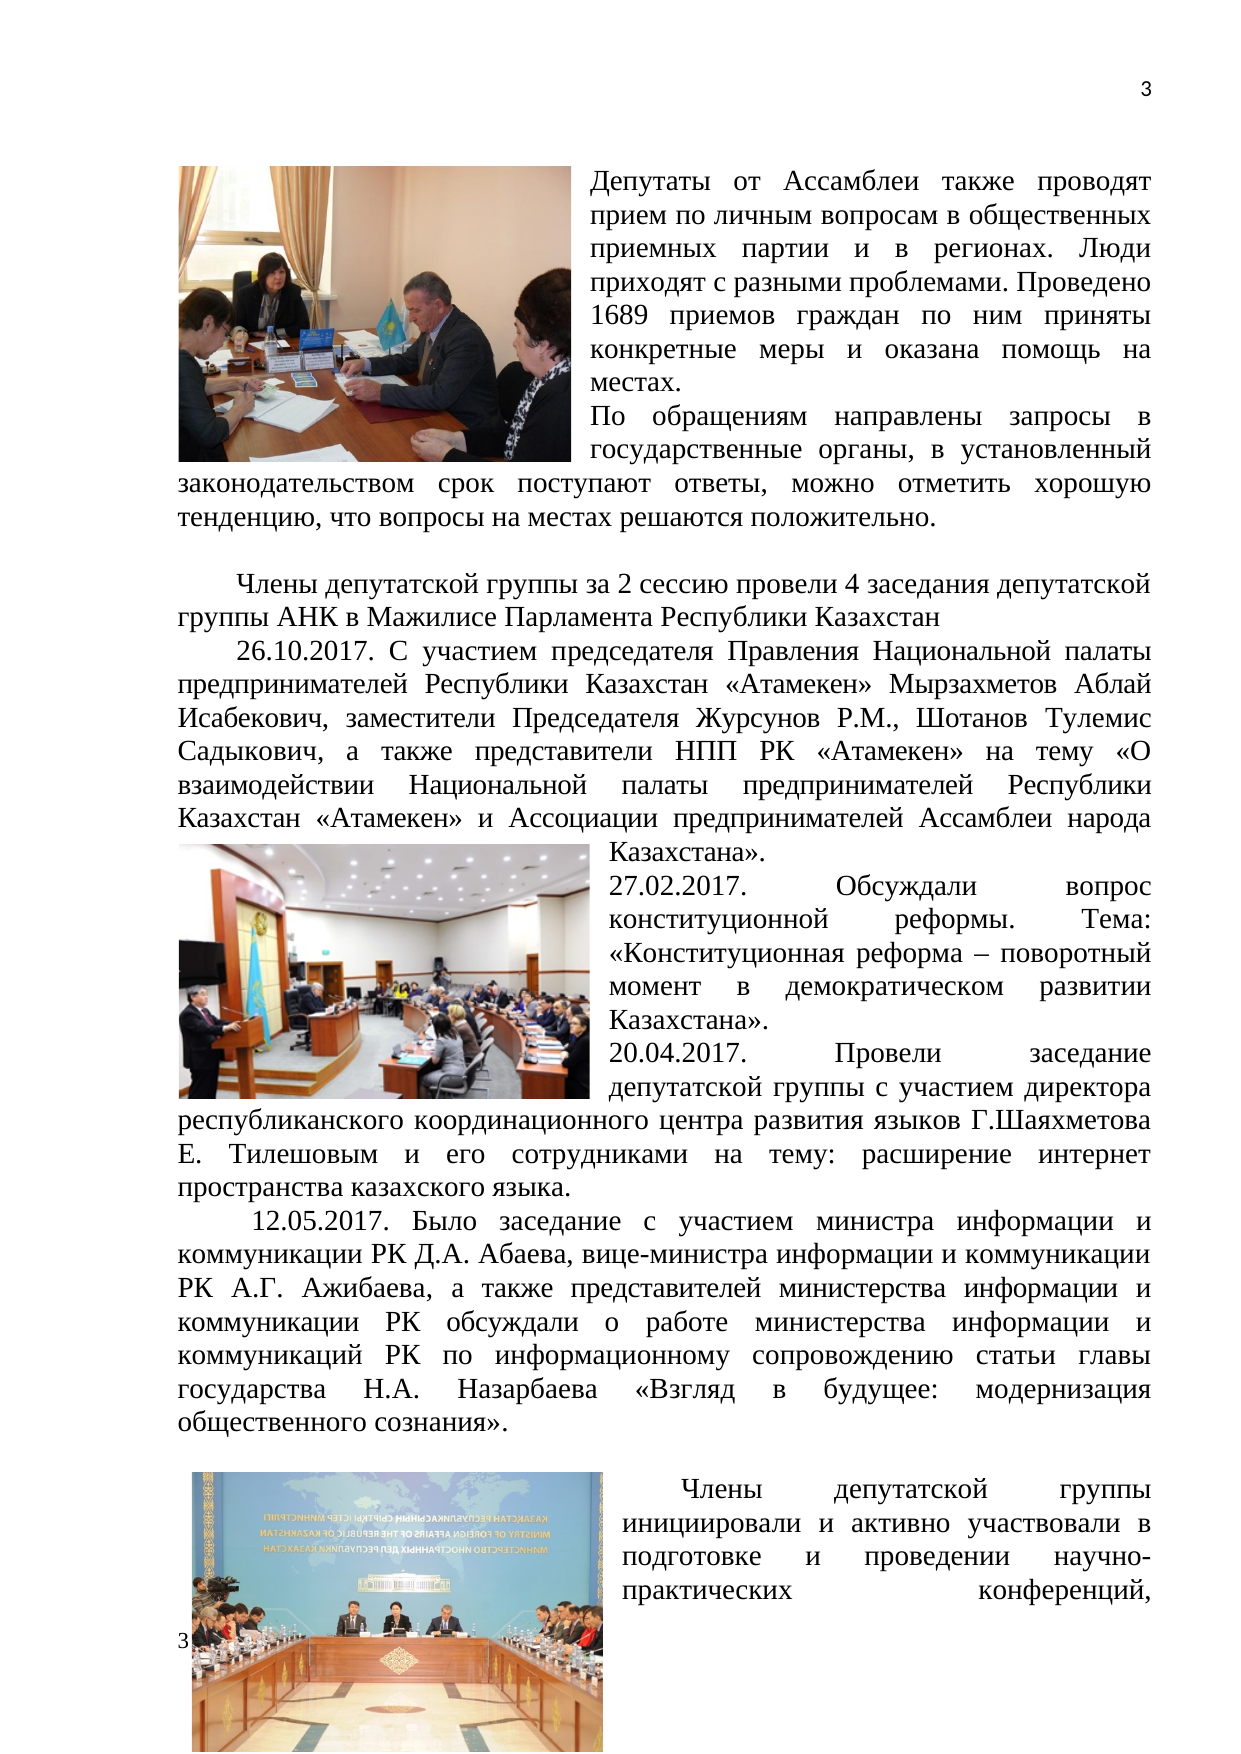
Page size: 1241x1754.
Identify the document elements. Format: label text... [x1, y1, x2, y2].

text 27.02.2017. Обсуждали вопрос конституционной реформы. Тема: «Конституционная реформа – поворотный момент в демократическом развитии Казахстана». [589, 868, 1152, 1035]
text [177, 1471, 1152, 1606]
text 26.10.2017. С участием председателя Правления Национальной палаты предпринимателей Республики Казахстан «Атамекен» Мырзахметов Аблай Исабекович, заместители Председателя Журсунов Р.М., Шотанов Тулемис Садыкович, а также представители НПП РК «Атамекен» на тему «О взаимодействии Национальной палаты предпринимателей Республики Казахстан «Атамекен» и Ассоциации предпринимателей Ассамблеи народа Казахстана». [177, 633, 1152, 868]
text 12.05.2017. Было заседание с участием министра информации и коммуникации РК Д.А. Абаева, вице-министра информации и коммуникации РК А.Г. Ажибаева, а также представителей министерства информации и коммуникации РК обсуждали о работе министерства информации и коммуникаций РК по информационному сопровождению статьи главы государства Н.А. Назарбаева «Взгляд в будущее: модернизация общественного сознания». [177, 1203, 1152, 1438]
text Депутаты от Ассамблеи также проводят прием по личным вопросам в общественных приемных партии и в регионах. Люди приходят с разными проблемами. Проведено 1689 приемов граждан по ним приняты конкретные меры и оказана помощь на местах. [177, 163, 1152, 398]
picture [192, 1472, 605, 1750]
picture [177, 166, 571, 460]
text По обращениям направлены запросы в государственные органы, в установленный законодательством срок поступают ответы, можно отметить хорошую тенденцию, что вопросы на местах решаются положительно. [177, 398, 1152, 532]
text Члены депутатской группы за 2 сессию провели 4 заседания депутатской группы АНК в Мажилисе Парламента Республики Казахстан [177, 566, 1152, 633]
picture [177, 844, 589, 1097]
text 20.04.2017. Провели заседание депутатской группы с участием директора республиканского координационного центра развития языков Г.Шаяхметова Е. Тилешовым и его сотрудниками на тему: расширение интернет пространства казахского языка. [177, 1035, 1152, 1203]
